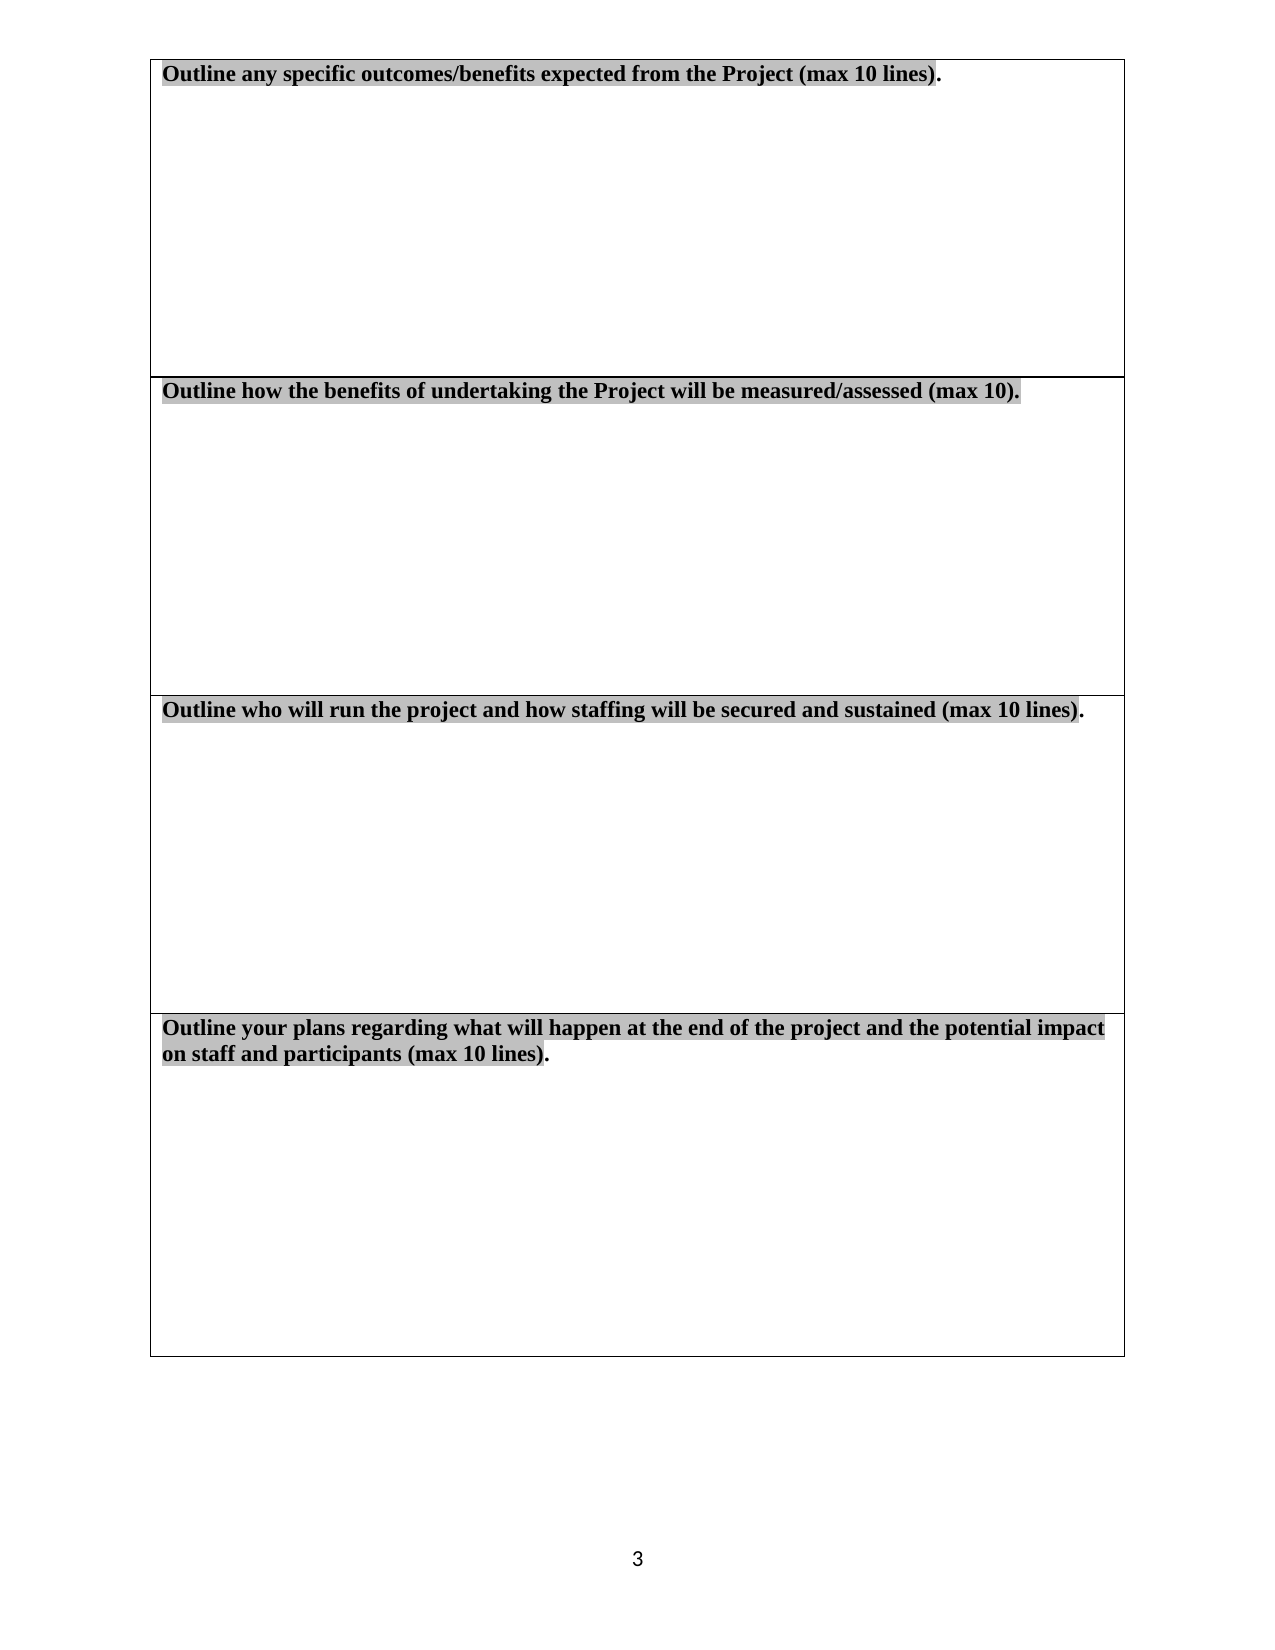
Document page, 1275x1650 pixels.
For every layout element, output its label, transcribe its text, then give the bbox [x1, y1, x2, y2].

table_cell Outline who will run the project and how staffing will be secured and sustained (max 10 lines). [151, 696, 1124, 1013]
table_cell Outline how the benefits of undertaking the Project will be measured/assessed (max 10). [151, 378, 1124, 695]
table_cell Outline any specific outcomes/benefits expected from the Project (max 10 lines). [151, 60, 1124, 376]
table_cell Outline your plans regarding what will happen at the end of the project and the potential impact on staff and participants (max 10 lines). [151, 1014, 1124, 1356]
